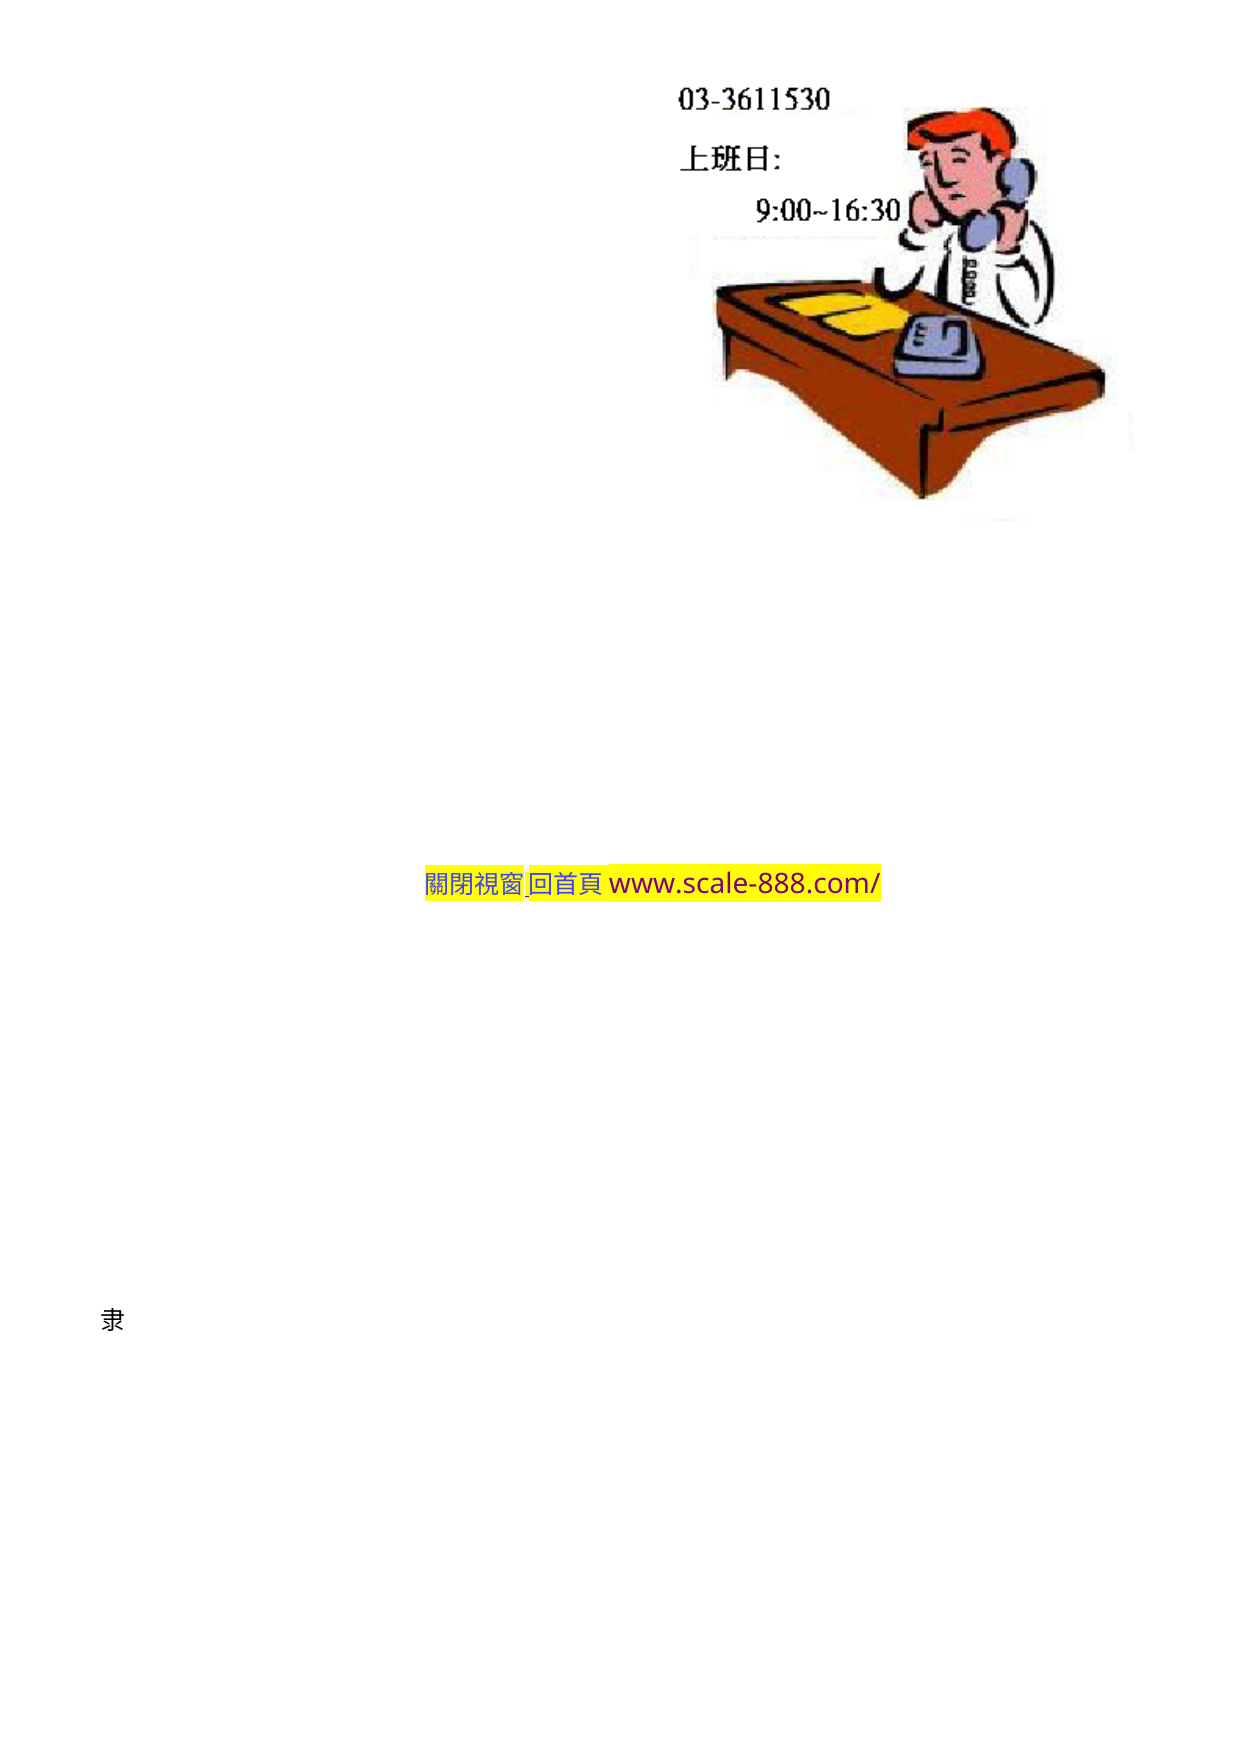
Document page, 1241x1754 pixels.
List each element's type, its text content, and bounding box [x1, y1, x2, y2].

text 關閉視窗 回首頁www.scale-888.com/ [100, 846, 1140, 958]
picture [665, 74, 1135, 543]
text 隶 [100, 1300, 1140, 1337]
